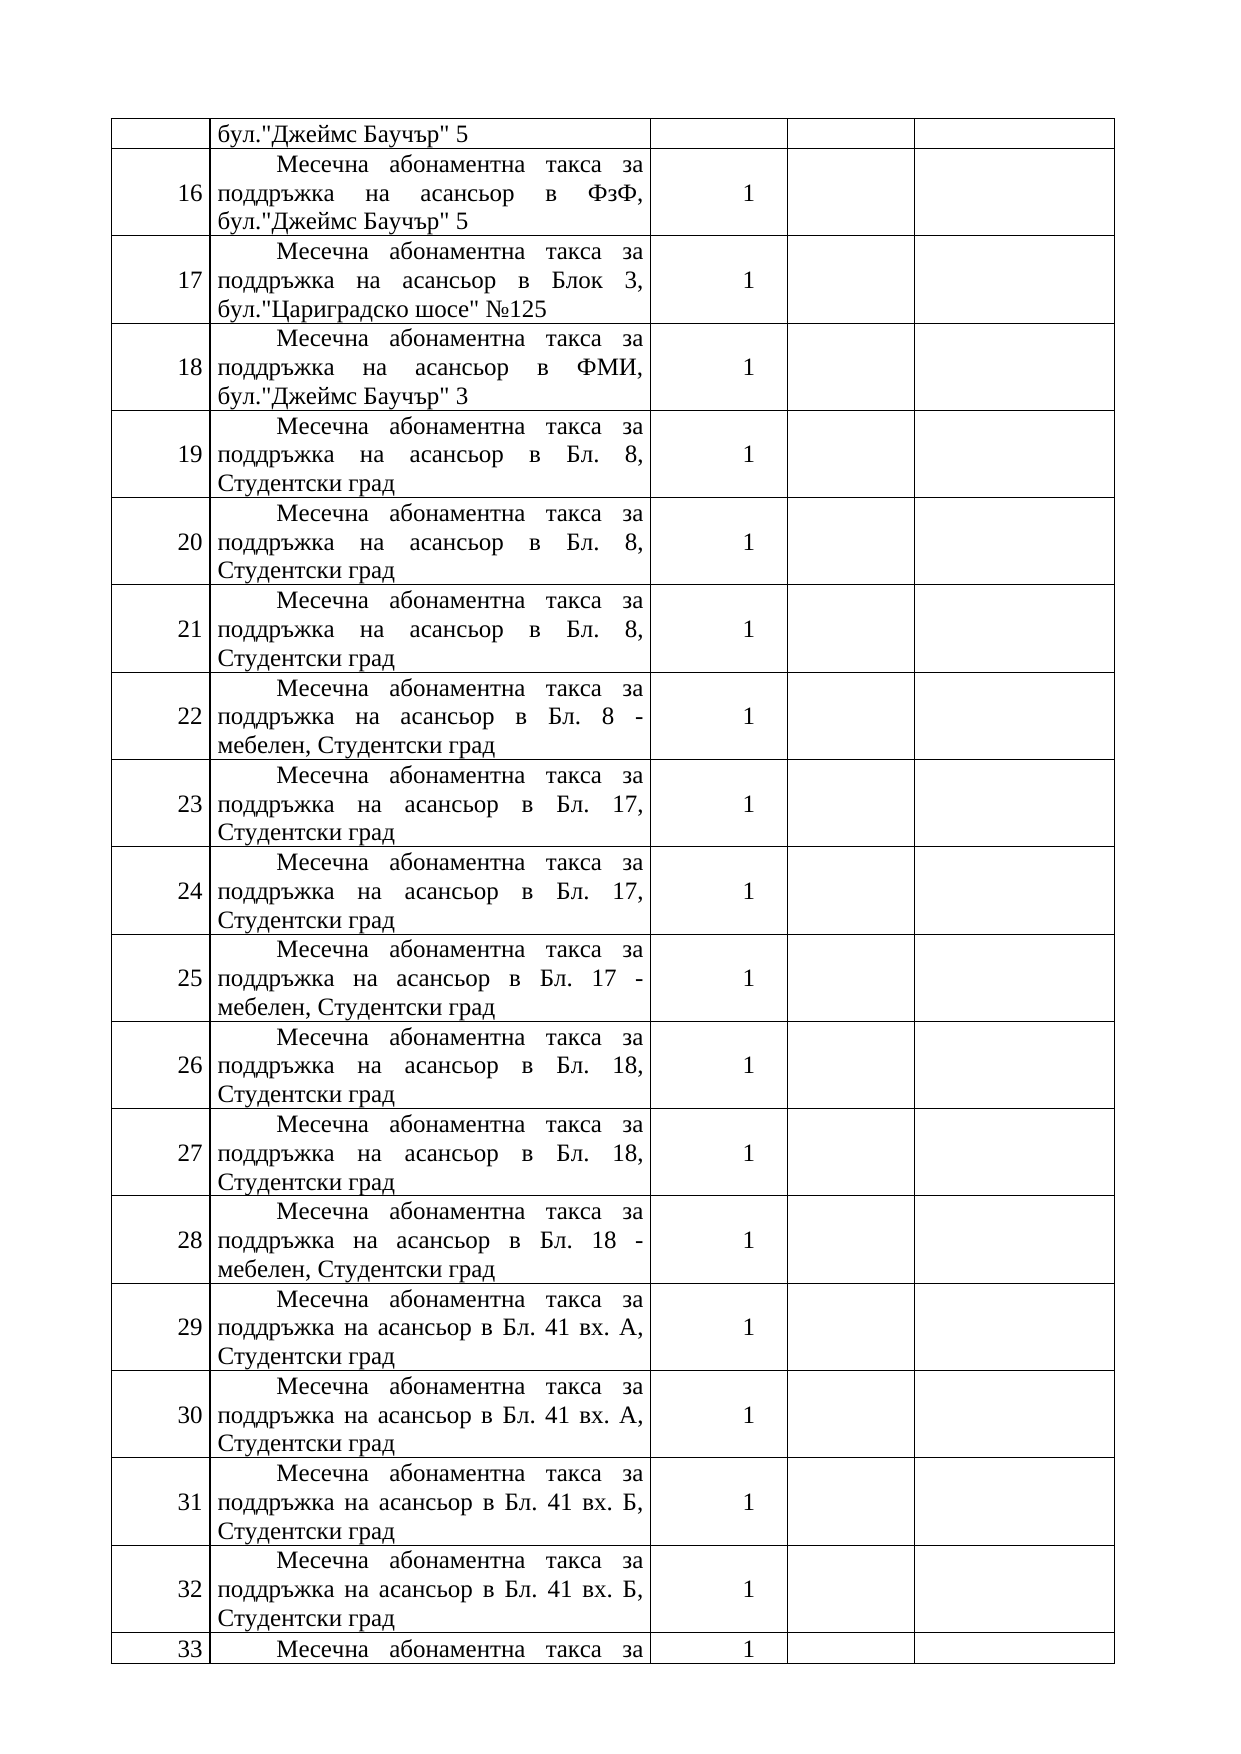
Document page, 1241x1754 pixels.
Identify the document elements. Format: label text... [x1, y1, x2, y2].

table_cell 26 [112, 1022, 209, 1108]
table_cell [915, 1284, 1114, 1370]
table_cell Месечна абонаментна такса за поддръжка на асансьор в Бл. 18, Студентски град [211, 1109, 650, 1195]
table_cell [915, 1371, 1114, 1457]
table_cell 1 [651, 935, 787, 1021]
table_cell [915, 498, 1114, 584]
table_cell Месечна абонаментна такса за поддръжка на асансьор в Бл. 8, Студентски град [211, 498, 650, 584]
table_cell 1 [651, 673, 787, 759]
table_cell Месечна абонаментна такса за поддръжка на асансьор в Блок 3, бул."Цариградско шосе" №125 [211, 236, 650, 322]
table_cell 1 [651, 585, 787, 672]
table_cell [915, 411, 1114, 497]
table_cell 1 [651, 1022, 787, 1108]
table_cell 1 [651, 236, 787, 322]
table_cell 1 [651, 760, 787, 846]
table_cell 15 [112, 119, 209, 148]
table_cell 27 [112, 1109, 209, 1195]
table_cell [788, 1633, 914, 1663]
table_cell [788, 585, 914, 672]
table_cell [788, 1022, 914, 1108]
table_cell 1 [651, 1546, 787, 1632]
table_cell [788, 935, 914, 1021]
table_cell 25 [112, 935, 209, 1021]
table_cell Месечна абонаментна такса за поддръжка на асансьор в ФМИ, бул."Джеймс Баучър" 3 [211, 324, 650, 410]
table_cell 22 [112, 673, 209, 759]
table_cell 19 [112, 411, 209, 497]
table_cell [788, 1371, 914, 1457]
table_cell [788, 1458, 914, 1544]
table_cell [915, 585, 1114, 672]
table_cell 31 [112, 1458, 209, 1544]
table_cell 1 [651, 498, 787, 584]
table_cell [915, 119, 1114, 148]
table_cell 1 [651, 1633, 787, 1663]
table_cell Месечна абонаментна такса за поддръжка на асансьор в Бл. 41 вх. Б, Студентски град [211, 1546, 650, 1632]
table_cell [915, 1109, 1114, 1195]
table_cell 1 [651, 1371, 787, 1457]
table_cell 30 [112, 1371, 209, 1457]
table_cell [788, 760, 914, 846]
table_cell [915, 1196, 1114, 1283]
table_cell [211, 1633, 650, 1663]
table_cell 32 [112, 1546, 209, 1632]
table_cell [915, 1022, 1114, 1108]
table_cell 1 [651, 1109, 787, 1195]
table_cell [915, 935, 1114, 1021]
table_cell 1 [651, 1284, 787, 1370]
table_cell [788, 324, 914, 410]
table_cell [915, 149, 1114, 235]
table_cell 24 [112, 847, 209, 933]
table_cell 1 [651, 847, 787, 933]
table_cell [788, 149, 914, 235]
table_cell 21 [112, 585, 209, 672]
table_cell [788, 411, 914, 497]
table_cell 23 [112, 760, 209, 846]
table_cell Месечна абонаментна такса за поддръжка на асансьор в Бл. 18 - мебелен, Студентски град [211, 1196, 650, 1283]
table_cell [788, 498, 914, 584]
table_cell Месечна абонаментна такса за поддръжка на асансьор в Бл. 17, Студентски град [211, 760, 650, 846]
table_cell 29 [112, 1284, 209, 1370]
table_cell [915, 673, 1114, 759]
table_cell Месечна абонаментна такса за поддръжка на асансьор в Бл. 8 - мебелен, Студентски град [211, 673, 650, 759]
table_cell Месечна абонаментна такса за поддръжка на асансьор в Бл. 18, Студентски град [211, 1022, 650, 1108]
table_cell [915, 1633, 1114, 1663]
table_cell Месечна абонаментна такса за поддръжка на асансьор в Бл. 41 вх. Б, Студентски град [211, 1458, 650, 1544]
table_cell 1 [651, 149, 787, 235]
table_cell [788, 119, 914, 148]
table_cell [915, 1546, 1114, 1632]
table_cell 2 [651, 119, 787, 148]
table_cell Месечна абонаментна такса за поддръжка на асансьор в Бл. 41 вх. А, Студентски град [211, 1284, 650, 1370]
table_cell 20 [112, 498, 209, 584]
table_cell 17 [112, 236, 209, 322]
table_cell 18 [112, 324, 209, 410]
table_cell [788, 847, 914, 933]
table_cell [788, 236, 914, 322]
table_cell [915, 1458, 1114, 1544]
table_cell Месечна абонаментна такса за поддръжка на асансьор в Бл. 17 - мебелен, Студентски град [211, 935, 650, 1021]
table_cell Месечна абонаментна такса за поддръжка на асансьор в Бл. 17, Студентски град [211, 847, 650, 933]
table_cell Месечна абонаментна такса за поддръжка на асансьор в Бл. 41 вх. А, Студентски град [211, 1371, 650, 1457]
table_cell 1 [651, 1458, 787, 1544]
table_cell [788, 1109, 914, 1195]
table_cell 1 [651, 324, 787, 410]
table_cell 28 [112, 1196, 209, 1283]
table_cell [211, 149, 650, 235]
table_cell 1 [651, 411, 787, 497]
table_cell [915, 760, 1114, 846]
table_cell 33 [112, 1633, 209, 1663]
table_cell [788, 1546, 914, 1632]
table_cell [915, 236, 1114, 322]
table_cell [211, 119, 650, 148]
table_cell 16 [112, 149, 209, 235]
table_cell [915, 847, 1114, 933]
table_cell [915, 324, 1114, 410]
table_cell [788, 673, 914, 759]
table_cell Месечна абонаментна такса за поддръжка на асансьор в Бл. 8, Студентски град [211, 411, 650, 497]
table_cell 1 [651, 1196, 787, 1283]
table_cell [788, 1196, 914, 1283]
table_cell Месечна абонаментна такса за поддръжка на асансьор в Бл. 8, Студентски град [211, 585, 650, 672]
table_cell [788, 1284, 914, 1370]
